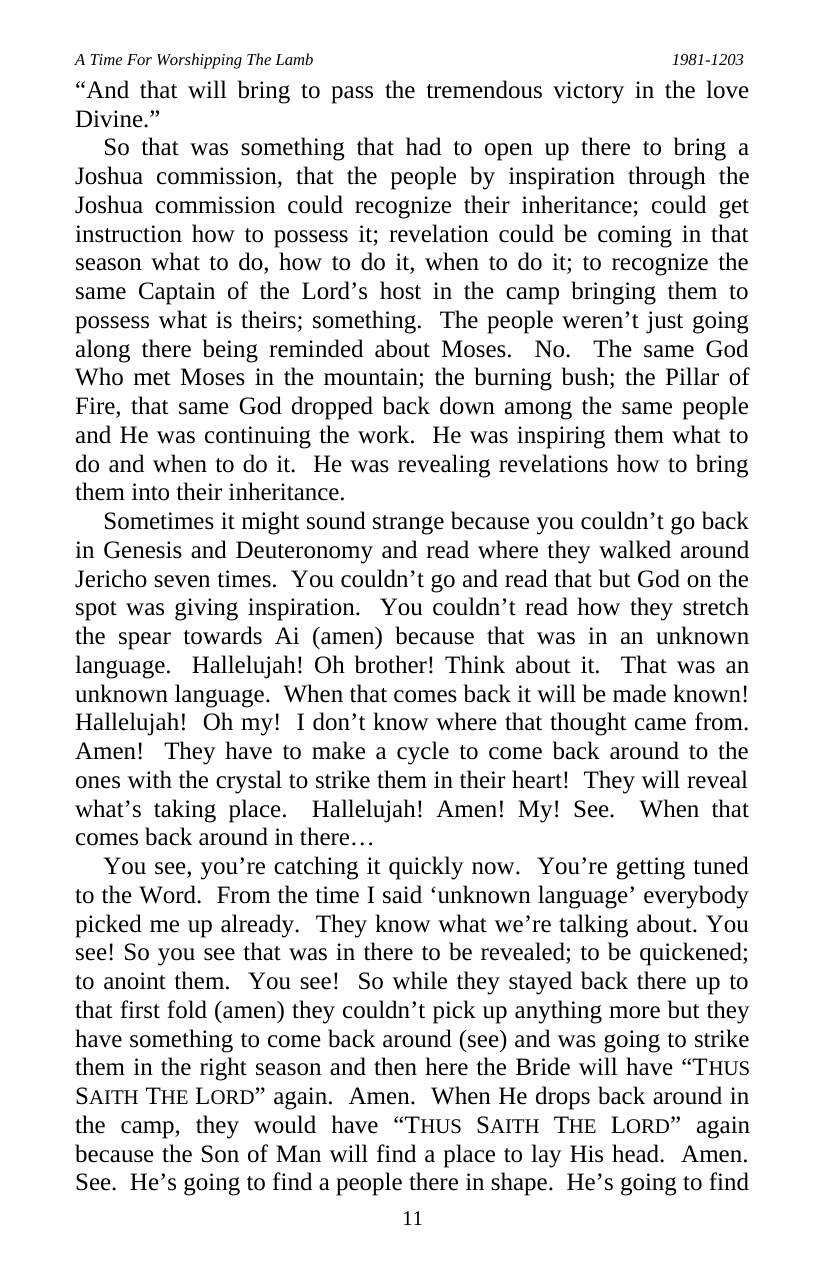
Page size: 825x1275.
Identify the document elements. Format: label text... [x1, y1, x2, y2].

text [75, 75, 750, 132]
text So that was something that had to open up there to bring a Joshua commission, that the people by inspiration through the Joshua commission could recognize their inheritance; could get instruction how to possess it; revelation could be coming in that season what to do, how to do it, when to do it; to recognize the same Captain of the Lord’s host in the camp bringing them to possess what is theirs; something. The people weren’t just going along there being reminded about Moses. No. The same God Who met Moses in the mountain; the burning bush; the Pillar of Fire, that same God dropped back down among the same people and He was continuing the work. He was inspiring them what to do and when to do it. He was revealing revelations how to bring them into their inheritance. [75, 132, 750, 506]
text Sometimes it might sound strange because you couldn’t go back in Genesis and Deuteronomy and read where they walked around Jericho seven times. You couldn’t go and read that but God on the spot was giving inspiration. You couldn’t read how they stretch the spear towards Ai (amen) because that was in an unknown language. Hallelujah! Oh brother! Think about it. That was an unknown language. When that comes back it will be made known! Hallelujah! Oh my! I don’t know where that thought came from. Amen! They have to make a cycle to come back around to the ones with the crystal to strike them in their heart! They will reveal what’s taking place. Hallelujah! Amen! My! See. When that comes back around in there… [75, 506, 750, 851]
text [75, 851, 750, 1196]
